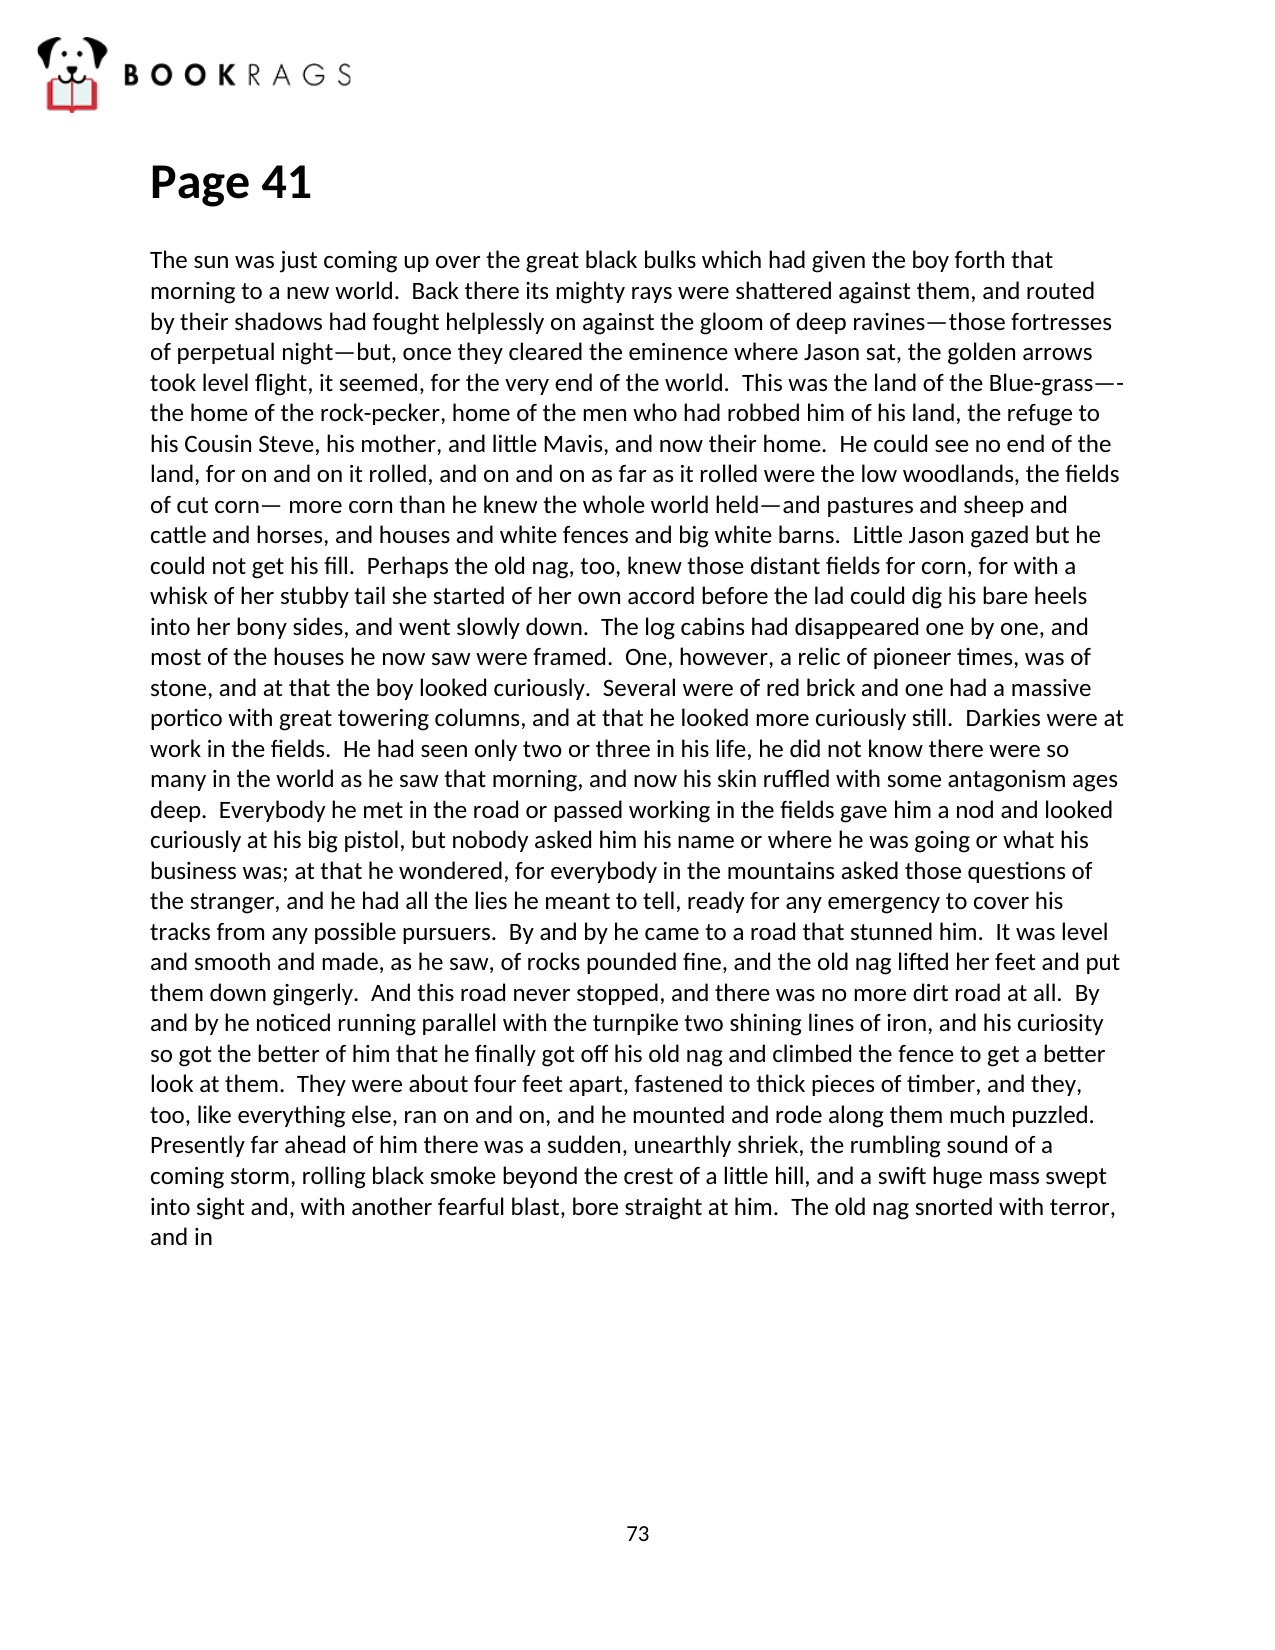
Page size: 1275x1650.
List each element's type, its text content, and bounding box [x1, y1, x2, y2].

picture [37, 37, 351, 113]
text Page 41 [150, 150, 1125, 211]
text The sun was just coming up over the great black bulks which had given the boy forth that morning to a new world. Back there its mighty rays were shattered against them, and routed by their shadows had fought helplessly on against the gloom of deep ravines—­those fortresses of perpetual night—­but, once they cleared the eminence where Jason sat, the golden arrows took level flight, it seemed, for the very end of the world. This was the land of the Blue-grass—­the home of the rock-pecker, home of the men who had robbed him of his land, the refuge to his Cousin Steve, his mother, and little Mavis, and now their home. He could see no end of the land, for on and on it rolled, and on and on as far as it rolled were the low woodlands, the fields of cut corn—­ more corn than he knew the whole world held—­and pastures and sheep and cattle and horses, and houses and white fences and big white barns. Little Jason gazed but he could not get his fill. Perhaps the old nag, too, knew those distant fields for corn, for with a whisk of her stubby tail she started of her own accord before the lad could dig his bare heels into her bony sides, and went slowly down. The log cabins had disappeared one by one, and most of the houses he now saw were framed. One, however, a relic of pioneer times, was of stone, and at that the boy looked curiously. Several were of red brick and one had a massive portico with great towering columns, and at that he looked more curiously still. Darkies were at work in the fields. He had seen only two or three in his life, he did not know there were so many in the world as he saw that morning, and now his skin ruffled with some antagonism ages deep. Everybody he met in the road or passed working in the fields gave him a nod and looked curiously at his big pistol, but nobody asked him his name or where he was going or what his business was; at that he wondered, for everybody in the mountains asked those questions of the stranger, and he had all the lies he meant to tell, ready for any emergency to cover his tracks from any possible pursuers. By and by he came to a road that stunned him. It was level and smooth and made, as he saw, of rocks pounded fine, and the old nag lifted her feet and put them down gingerly. And this road never stopped, and there was no more dirt road at all. By and by he noticed running parallel with the turnpike two shining lines of iron, and his curiosity so got the better of him that he finally got off his old nag and climbed the fence to get a better look at them. They were about four feet apart, fastened to thick pieces of timber, and they, too, like everything else, ran on and on, and he mounted and rode along them much puzzled. Presently far ahead of him there was a sudden, unearthly shriek, the rumbling sound of a coming storm, rolling black smoke beyond the crest of a little hill, and a swift huge mass swept into sight and, with another fearful blast, bore straight at him. The old nag snorted with terror, and in [150, 244, 1125, 1252]
